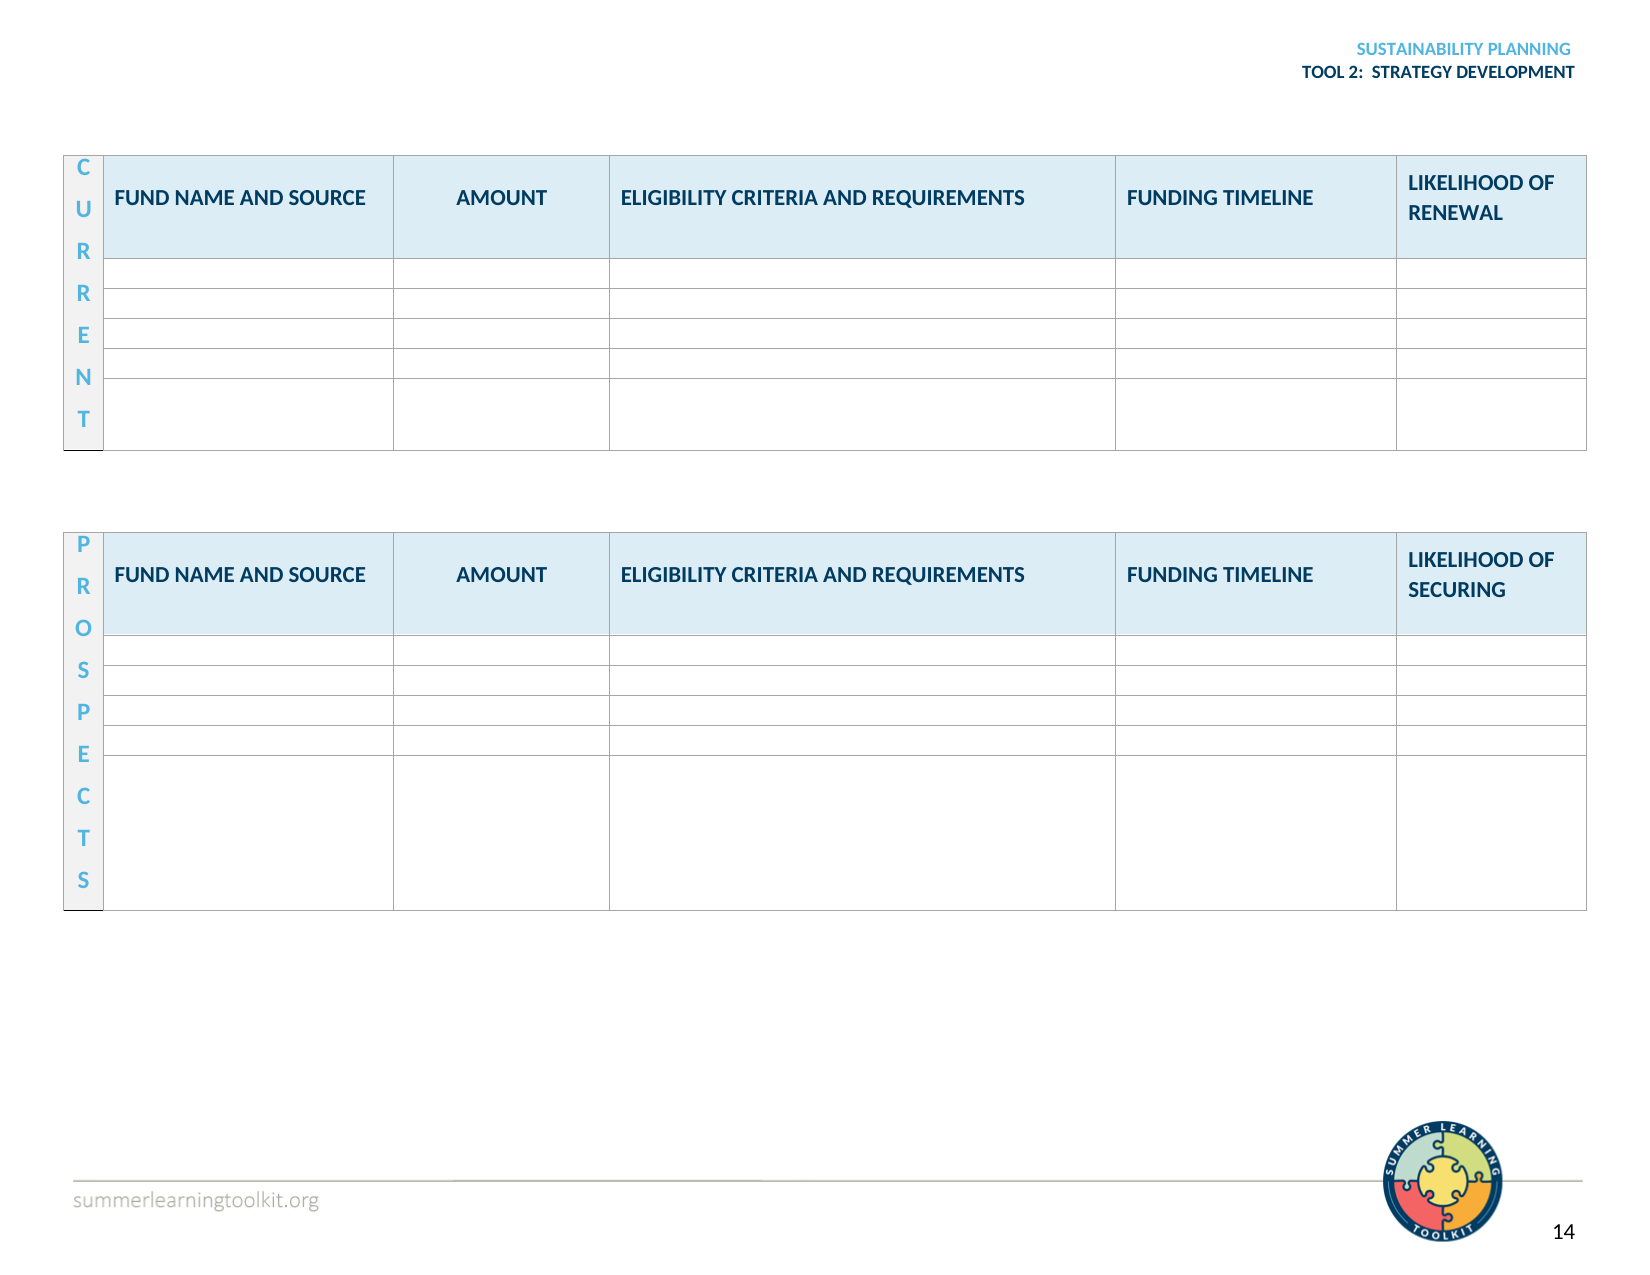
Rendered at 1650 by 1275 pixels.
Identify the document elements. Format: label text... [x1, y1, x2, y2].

table_cell [1116, 379, 1396, 449]
table_cell [104, 379, 393, 449]
table_cell [1116, 666, 1396, 694]
table_cell [1397, 726, 1586, 754]
table_cell [610, 756, 1115, 910]
table_cell [1397, 379, 1586, 449]
table_header FUNDING TIMELINE [1116, 156, 1396, 258]
table_header FUNDING TIMELINE [1116, 533, 1396, 634]
picture [0, 1121, 1650, 1272]
table_cell [104, 756, 393, 910]
table_cell [1397, 696, 1586, 724]
table_cell [1116, 636, 1396, 664]
table_cell [1116, 349, 1396, 378]
table_cell [394, 756, 609, 910]
table_cell [610, 636, 1115, 664]
table_cell [1116, 756, 1396, 910]
table_cell [104, 636, 393, 664]
table_header C U R R E N T [64, 156, 103, 449]
table_cell [610, 696, 1115, 724]
table_header P R O S P E C T S [64, 533, 103, 910]
table_cell [1397, 666, 1586, 694]
table_cell [394, 289, 609, 318]
table_cell [394, 696, 609, 724]
table_cell [104, 289, 393, 318]
table_cell [394, 666, 609, 694]
table_header LIKELIHOOD OF SECURING [1397, 533, 1586, 634]
table_header AMOUNT [394, 156, 609, 258]
table_cell [1397, 756, 1586, 910]
table_cell [610, 726, 1115, 754]
table_header LIKELIHOOD OF RENEWAL [1397, 156, 1586, 258]
table_cell [610, 379, 1115, 449]
table_cell [104, 696, 393, 724]
table_cell [394, 636, 609, 664]
table_cell [104, 726, 393, 754]
table_cell [104, 666, 393, 694]
table_header AMOUNT [394, 533, 609, 634]
table_cell [1397, 636, 1586, 664]
table_cell [394, 726, 609, 754]
table_cell [394, 259, 609, 288]
table_header FUND NAME AND SOURCE [104, 533, 393, 634]
table_cell [1116, 726, 1396, 754]
table_cell [104, 319, 393, 348]
table_cell [610, 319, 1115, 348]
table_cell [610, 289, 1115, 318]
table_cell [610, 259, 1115, 288]
table_cell [104, 259, 393, 288]
table_cell [104, 349, 393, 378]
table_cell [1397, 349, 1586, 378]
table_cell [394, 349, 609, 378]
table_cell [1397, 289, 1586, 318]
table_cell [1397, 259, 1586, 288]
table_header ELIGIBILITY CRITERIA AND REQUIREMENTS [610, 533, 1115, 634]
table_header FUND NAME AND SOURCE [104, 156, 393, 258]
table_cell [394, 319, 609, 348]
table_cell [1116, 259, 1396, 288]
table_cell [610, 666, 1115, 694]
table_cell [1116, 696, 1396, 724]
table_header ELIGIBILITY CRITERIA AND REQUIREMENTS [610, 156, 1115, 258]
table_cell [1397, 319, 1586, 348]
table_cell [394, 379, 609, 449]
table_cell [610, 349, 1115, 378]
table_cell [1116, 319, 1396, 348]
table_cell [1116, 289, 1396, 318]
